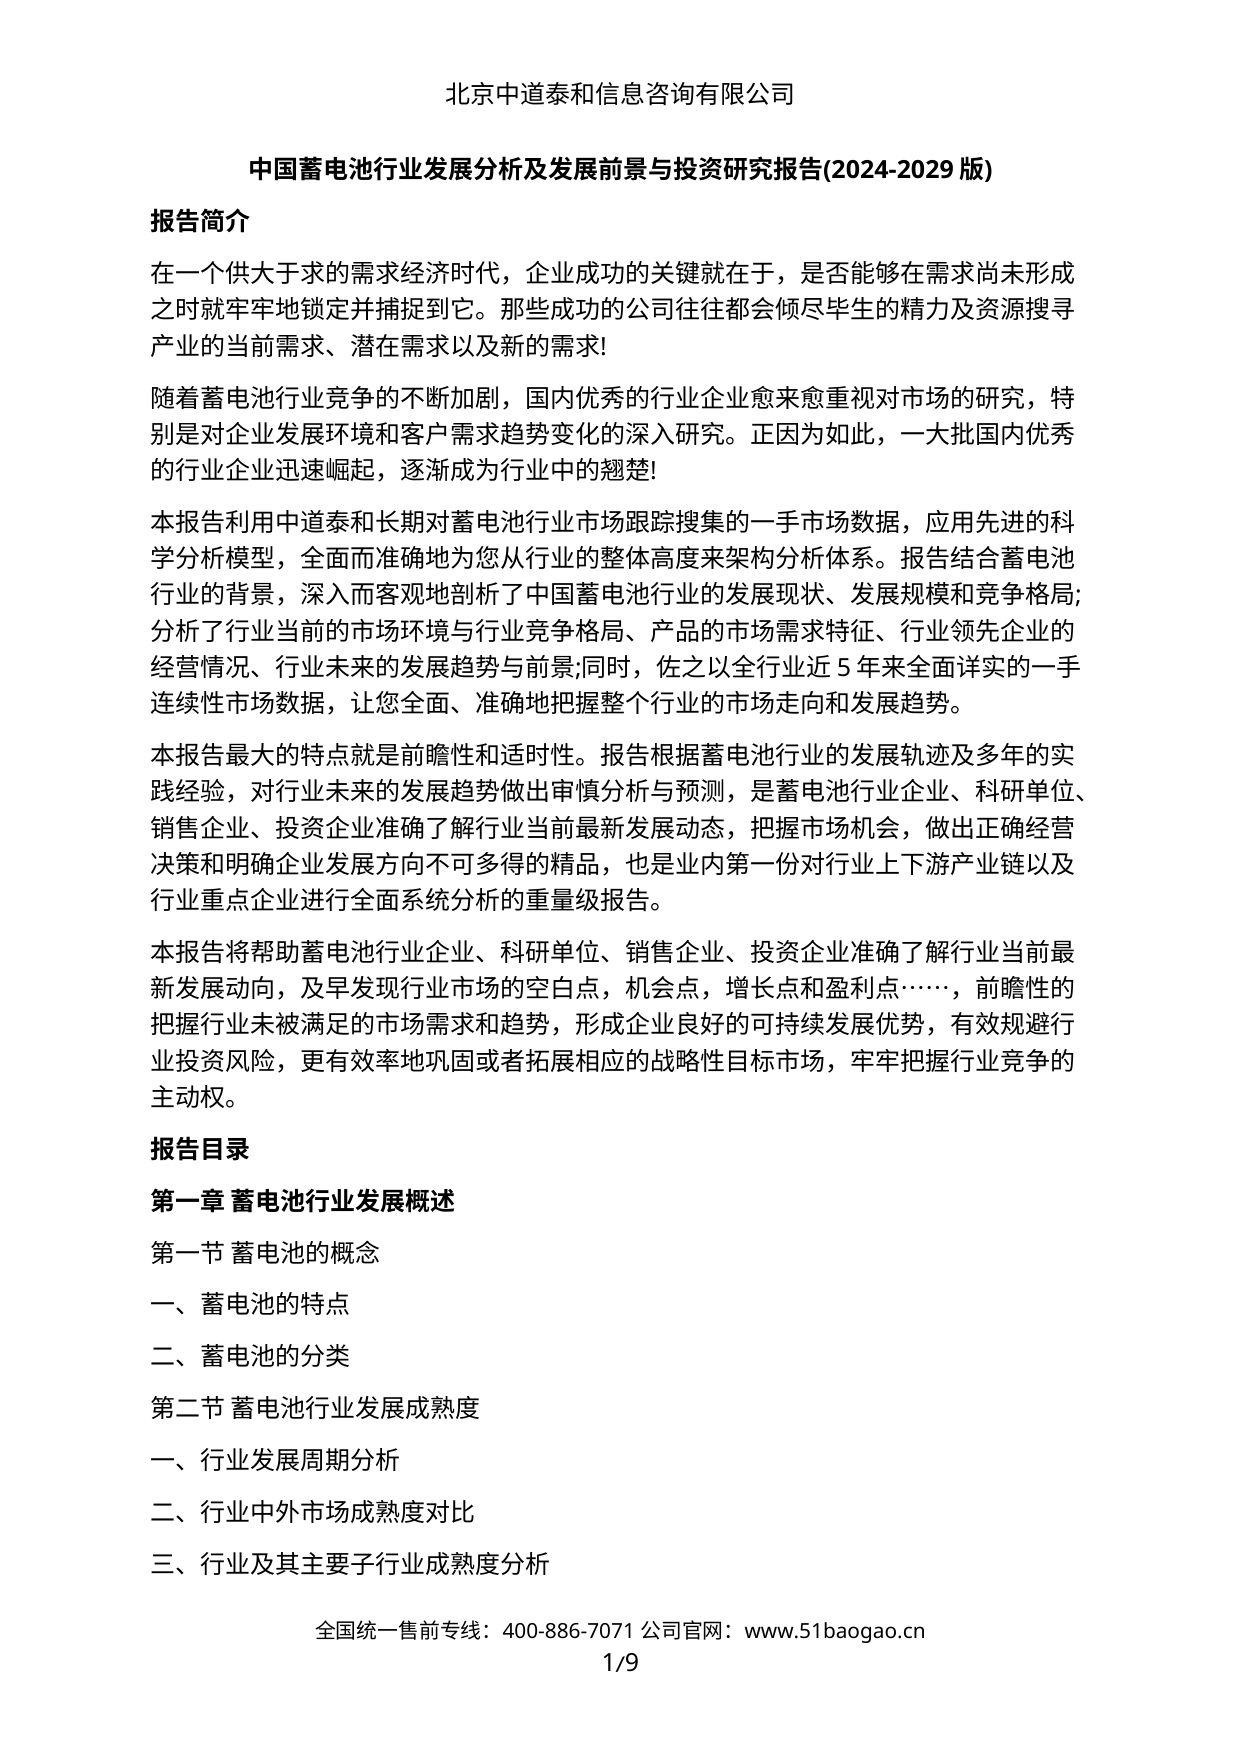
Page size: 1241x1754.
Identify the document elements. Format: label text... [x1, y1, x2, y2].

text 三、行业及其主要子行业成熟度分析 [150, 1544, 1090, 1581]
text 本报告将帮助蓄电池行业企业、科研单位、销售企业、投资企业准确了解行业当前最新发展动向，及早发现行业市场的空白点，机会点，增长点和盈利点……，前瞻性的把握行业未被满足的市场需求和趋势，形成企业良好的可持续发展优势，有效规避行业投资风险，更有效率地巩固或者拓展相应的战略性目标市场，牢牢把握行业竞争的主动权。 [150, 932, 1090, 1114]
text 在一个供大于求的需求经济时代，企业成功的关键就在于，是否能够在需求尚未形成之时就牢牢地锁定并捕捉到它。那些成功的公司往往都会倾尽毕生的精力及资源搜寻产业的当前需求、潜在需求以及新的需求! [150, 254, 1090, 362]
text 中国蓄电池行业发展分析及发展前景与投资研究报告(2024-2029版) [150, 150, 1090, 186]
text 第一章 蓄电池行业发展概述 [150, 1181, 1090, 1217]
text 第二节 蓄电池行业发展成熟度 [150, 1389, 1090, 1425]
text 随着蓄电池行业竞争的不断加剧，国内优秀的行业企业愈来愈重视对市场的研究，特别是对企业发展环境和客户需求趋势变化的深入研究。正因为如此，一大批国内优秀的行业企业迅速崛起，逐渐成为行业中的翘楚! [150, 378, 1090, 487]
text 第一节 蓄电池的概念 [150, 1233, 1090, 1269]
text 报告简介 [150, 202, 1090, 238]
text 二、蓄电池的分类 [150, 1337, 1090, 1373]
text 一、行业发展周期分析 [150, 1441, 1090, 1477]
text 本报告最大的特点就是前瞻性和适时性。报告根据蓄电池行业的发展轨迹及多年的实践经验，对行业未来的发展趋势做出审慎分析与预测，是蓄电池行业企业、科研单位、销售企业、投资企业准确了解行业当前最新发展动态，把握市场机会，做出正确经营决策和明确企业发展方向不可多得的精品，也是业内第一份对行业上下游产业链以及行业重点企业进行全面系统分析的重量级报告。 [150, 736, 1090, 917]
text 一、蓄电池的特点 [150, 1285, 1090, 1321]
text 二、行业中外市场成熟度对比 [150, 1492, 1090, 1529]
text 报告目录 [150, 1129, 1090, 1166]
text 本报告利用中道泰和长期对蓄电池行业市场跟踪搜集的一手市场数据，应用先进的科学分析模型，全面而准确地为您从行业的整体高度来架构分析体系。报告结合蓄电池行业的背景，深入而客观地剖析了中国蓄电池行业的发展现状、发展规模和竞争格局;分析了行业当前的市场环境与行业竞争格局、产品的市场需求特征、行业领先企业的经营情况、行业未来的发展趋势与前景;同时，佐之以全行业近5年来全面详实的一手连续性市场数据，让您全面、准确地把握整个行业的市场走向和发展趋势。 [150, 502, 1090, 720]
